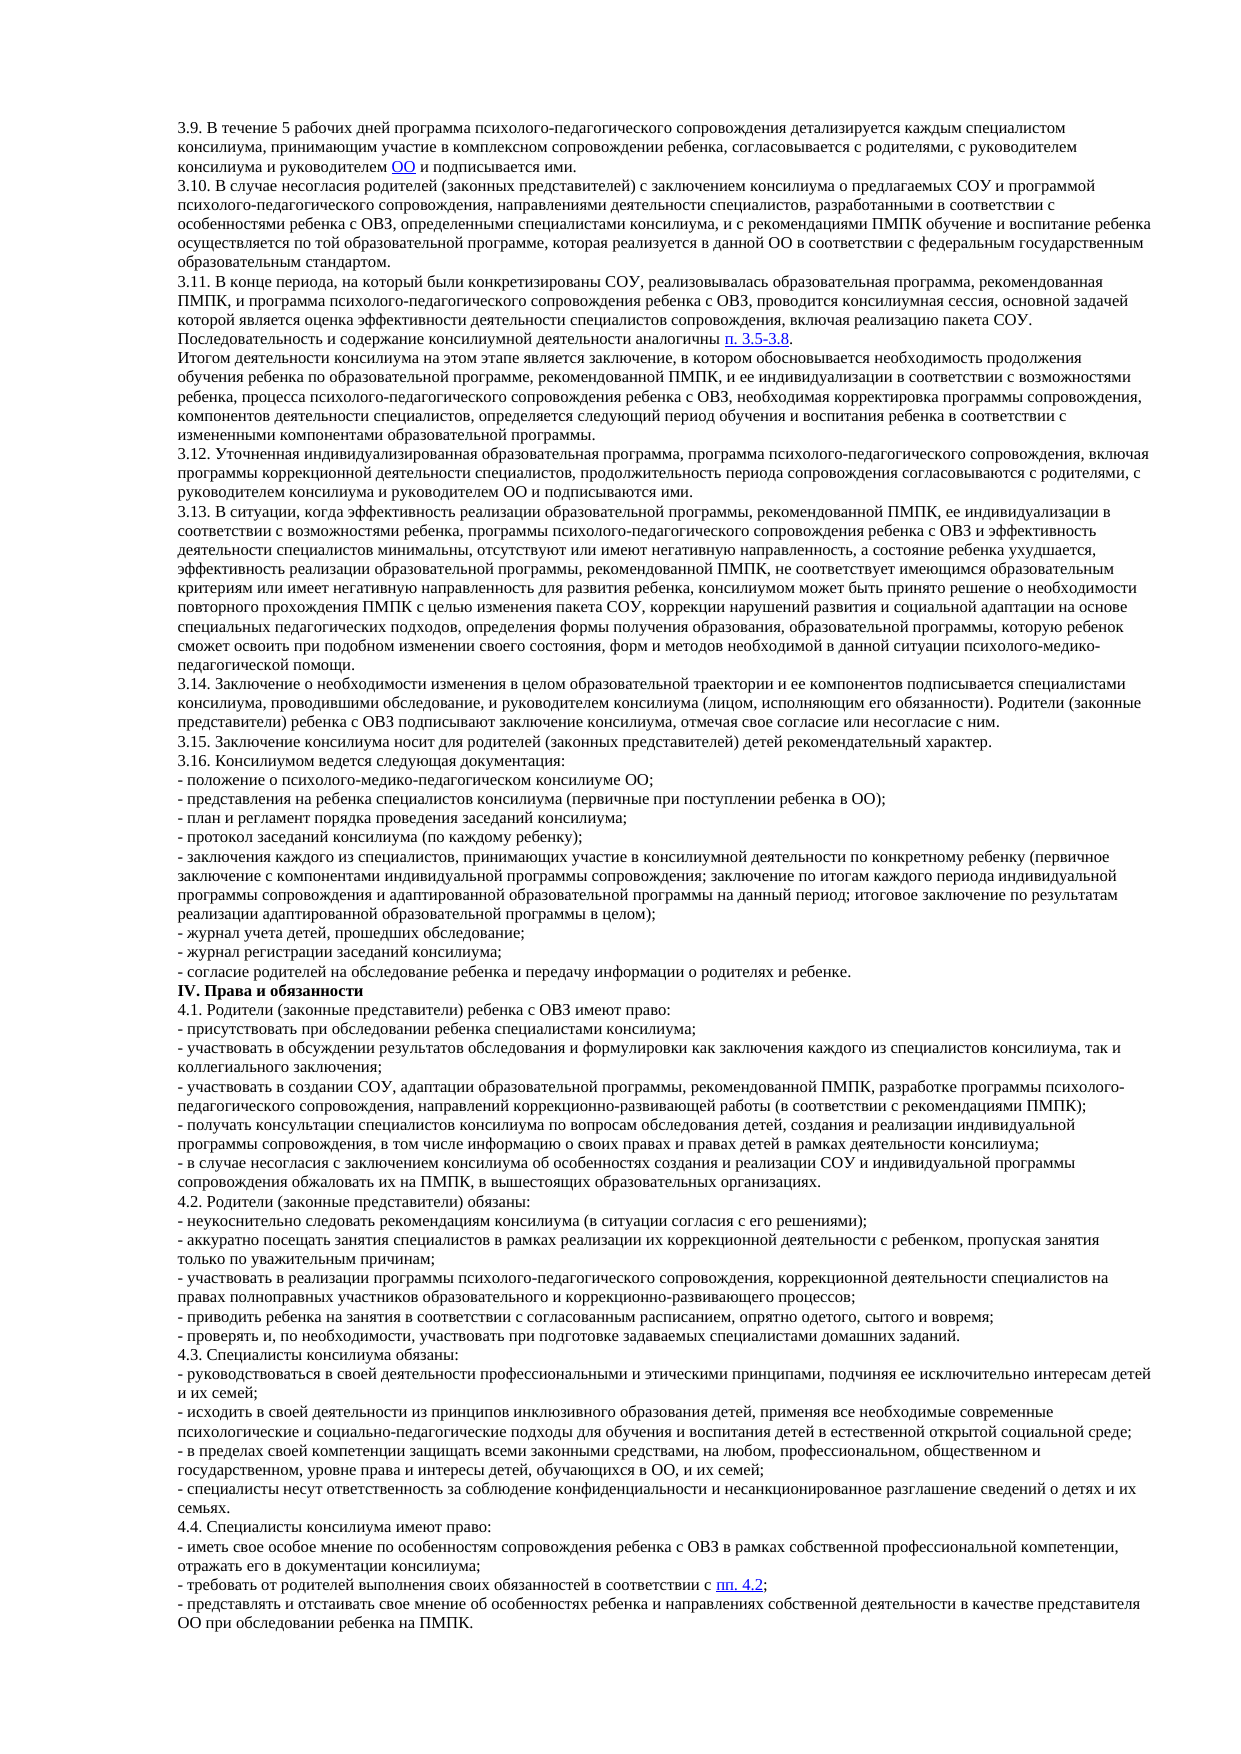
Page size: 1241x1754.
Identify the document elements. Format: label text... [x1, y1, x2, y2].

text - приводить ребенка на занятия в соответствии с согласованным расписанием, опрятно одетого, сытого и вовремя; [177, 1306, 1152, 1326]
text IV. Права и обязанности [177, 981, 1152, 1000]
text - участвовать в обсуждении результатов обследования и формулировки как заключения каждого из специалистов консилиума, так и коллегиального заключения; [177, 1038, 1152, 1076]
text - неукоснительно следовать рекомендациям консилиума (в ситуации согласия с его решениями); [177, 1211, 1152, 1230]
text - требовать от родителей выполнения своих обязанностей в соответствии с пп. 4.2; [177, 1575, 1152, 1594]
text - представления на ребенка специалистов консилиума (первичные при поступлении ребенка в ОО); [177, 789, 1152, 808]
text - аккуратно посещать занятия специалистов в рамках реализации их коррекционной деятельности с ребенком, пропуская занятия только по уважительным причинам; [177, 1230, 1152, 1268]
text - участвовать в реализации программы психолого-педагогического сопровождения, коррекционной деятельности специалистов на правах полноправных участников образовательного и коррекционно-развивающего процессов; [177, 1268, 1152, 1306]
text - иметь свое особое мнение по особенностям сопровождения ребенка с ОВЗ в рамках собственной профессиональной компетенции, отражать его в документации консилиума; [177, 1536, 1152, 1575]
text - план и регламент порядка проведения заседаний консилиума; [177, 808, 1152, 827]
text 3.13. В ситуации, когда эффективность реализации образовательной программы, рекомендованной ПМПК, ее индивидуализации в соответствии с возможностями ребенка, программы психолого-педагогического сопровождения ребенка с ОВЗ и эффективность деятельности специалистов минимальны, отсутствуют или имеют негативную направленность, а состояние ребенка ухудшается, эффективность реализации образовательной программы, рекомендованной ПМПК, не соответствует имеющимся образовательным критериям или имеет негативную направленность для развития ребенка, консилиумом может быть принято решение о необходимости повторного прохождения ПМПК с целью изменения пакета СОУ, коррекции нарушений развития и социальной адаптации на основе специальных педагогических подходов, определения формы получения образования, образовательной программы, которую ребенок сможет освоить при подобном изменении своего состояния, форм и методов необходимой в данной ситуации психолого-медико-педагогической помощи. [177, 501, 1152, 674]
text - присутствовать при обследовании ребенка специалистами консилиума; [177, 1019, 1152, 1038]
text - исходить в своей деятельности из принципов инклюзивного образования детей, применяя все необходимые современные психологические и социально-педагогические подходы для обучения и воспитания детей в естественной открытой социальной среде; [177, 1402, 1152, 1441]
text - журнал учета детей, прошедших обследование; [177, 923, 1152, 942]
text - протокол заседаний консилиума (по каждому ребенку); [177, 827, 1152, 846]
text 3.14. Заключение о необходимости изменения в целом образовательной траектории и ее компонентов подписывается специалистами консилиума, проводившими обследование, и руководителем консилиума (лицом, исполняющим его обязанности). Родители (законные представители) ребенка с ОВЗ подписывают заключение консилиума, отмечая свое согласие или несогласие с ним. [177, 674, 1152, 731]
text 3.16. Консилиумом ведется следующая документация: [177, 751, 1152, 770]
text 4.1. Родители (законные представители) ребенка с ОВЗ имеют право: [177, 1000, 1152, 1019]
text - заключения каждого из специалистов, принимающих участие в консилиумной деятельности по конкретному ребенку (первичное заключение с компонентами индивидуальной программы сопровождения; заключение по итогам каждого периода индивидуальной программы сопровождения и адаптированной образовательной программы на данный период; итоговое заключение по результатам реализации адаптированной образовательной программы в целом); [177, 846, 1152, 923]
text 4.3. Специалисты консилиума обязаны: [177, 1345, 1152, 1364]
text - положение о психолого-медико-педагогическом консилиуме ОО; [177, 770, 1152, 789]
text - представлять и отстаивать свое мнение об особенностях ребенка и направлениях собственной деятельности в качестве представителя ОО при обследовании ребенка на ПМПК. [177, 1594, 1152, 1632]
text 3.9. В течение 5 рабочих дней программа психолого-педагогического сопровождения детализируется каждым специалистом консилиума, принимающим участие в комплексном сопровождении ребенка, согласовывается с родителями, с руководителем консилиума и руководителем ОО и подписывается ими. [177, 118, 1152, 176]
text 4.2. Родители (законные представители) обязаны: [177, 1191, 1152, 1211]
text 3.12. Уточненная индивидуализированная образовательная программа, программа психолого-педагогического сопровождения, включая программы коррекционной деятельности специалистов, продолжительность периода сопровождения согласовываются с родителями, с руководителем консилиума и руководителем ОО и подписываются ими. [177, 444, 1152, 501]
text - согласие родителей на обследование ребенка и передачу информации о родителях и ребенке. [177, 961, 1152, 981]
text - получать консультации специалистов консилиума по вопросам обследования детей, создания и реализации индивидуальной программы сопровождения, в том числе информацию о своих правах и правах детей в рамках деятельности консилиума; [177, 1115, 1152, 1153]
text - журнал регистрации заседаний консилиума; [177, 942, 1152, 961]
text - специалисты несут ответственность за соблюдение конфиденциальности и несанкционированное разглашение сведений о детях и их семьях. [177, 1479, 1152, 1517]
text Итогом деятельности консилиума на этом этапе является заключение, в котором обосновывается необходимость продолжения обучения ребенка по образовательной программе, рекомендованной ПМПК, и ее индивидуализации в соответствии с возможностями ребенка, процесса психолого-педагогического сопровождения ребенка с ОВЗ, необходимая корректировка программы сопровождения, компонентов деятельности специалистов, определяется следующий период обучения и воспитания ребенка в соответствии с измененными компонентами образовательной программы. [177, 348, 1152, 444]
text - проверять и, по необходимости, участвовать при подготовке задаваемых специалистами домашних заданий. [177, 1326, 1152, 1345]
text 3.11. В конце периода, на который были конкретизированы СОУ, реализовывалась образовательная программа, рекомендованная ПМПК, и программа психолого-педагогического сопровождения ребенка с ОВЗ, проводится консилиумная сессия, основной задачей которой является оценка эффективности деятельности специалистов сопровождения, включая реализацию пакета СОУ. Последовательность и содержание консилиумной деятельности аналогичны п. 3.5-3.8. [177, 271, 1152, 348]
text 4.4. Специалисты консилиума имеют право: [177, 1517, 1152, 1536]
text - в пределах своей компетенции защищать всеми законными средствами, на любом, профессиональном, общественном и государственном, уровне права и интересы детей, обучающихся в ОО, и их семей; [177, 1441, 1152, 1479]
text - участвовать в создании СОУ, адаптации образовательной программы, рекомендованной ПМПК, разработке программы психолого-педагогического сопровождения, направлений коррекционно-развивающей работы (в соответствии с рекомендациями ПМПК); [177, 1076, 1152, 1115]
text - руководствоваться в своей деятельности профессиональными и этическими принципами, подчиняя ее исключительно интересам детей и их семей; [177, 1364, 1152, 1402]
text - в случае несогласия с заключением консилиума об особенностях создания и реализации СОУ и индивидуальной программы сопровождения обжаловать их на ПМПК, в вышестоящих образовательных организациях. [177, 1153, 1152, 1191]
text 3.15. Заключение консилиума носит для родителей (законных представителей) детей рекомендательный характер. [177, 731, 1152, 751]
text 3.10. В случае несогласия родителей (законных представителей) с заключением консилиума о предлагаемых СОУ и программой психолого-педагогического сопровождения, направлениями деятельности специалистов, разработанными в соответствии с особенностями ребенка с ОВЗ, определенными специалистами консилиума, и с рекомендациями ПМПК обучение и воспитание ребенка осуществляется по той образовательной программе, которая реализуется в данной ОО в соответствии с федеральным государственным образовательным стандартом. [177, 176, 1152, 271]
